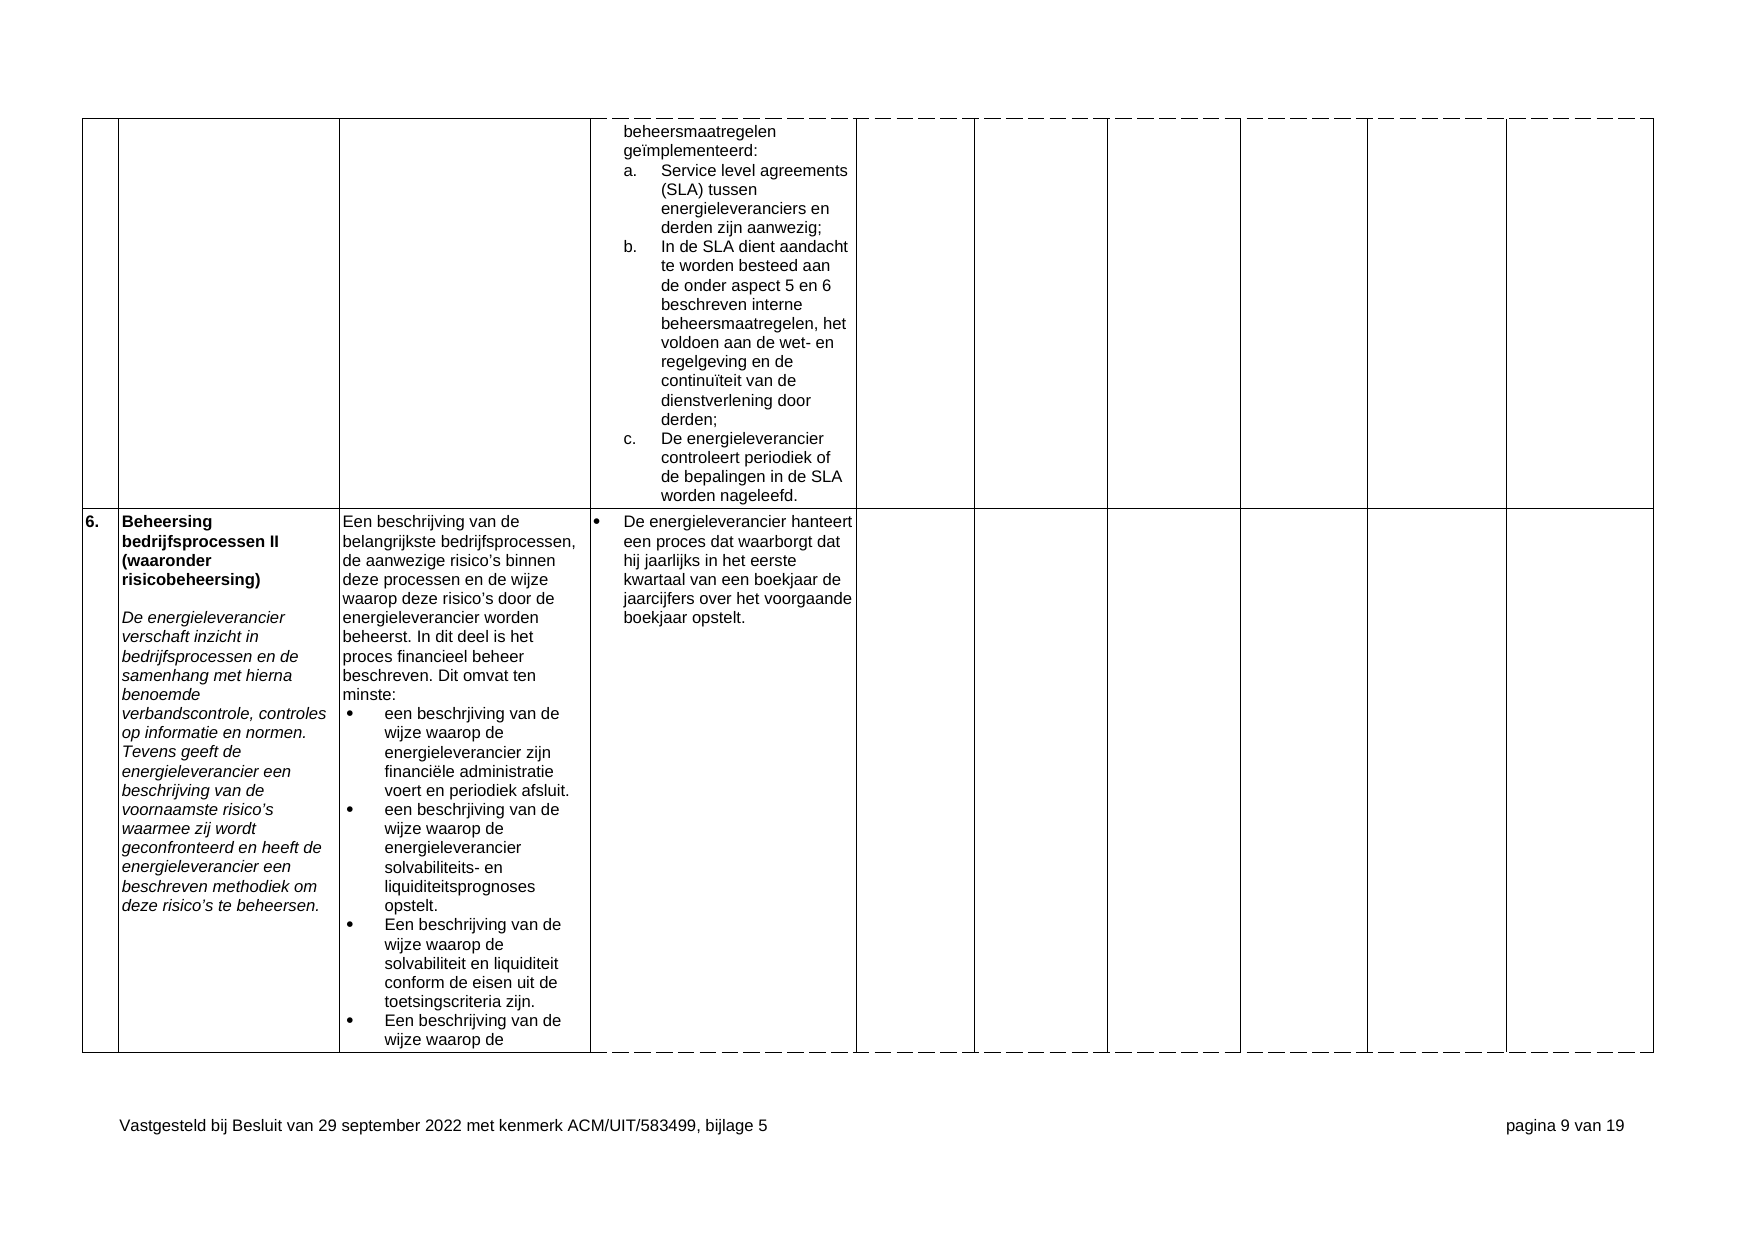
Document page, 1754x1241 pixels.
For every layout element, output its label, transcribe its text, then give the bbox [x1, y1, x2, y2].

table_cell [975, 118, 1107, 508]
table_cell [857, 118, 974, 508]
table_cell [1108, 118, 1240, 508]
table_cell [1507, 509, 1653, 1052]
table_cell [1241, 509, 1367, 1052]
table_cell [1368, 509, 1506, 1052]
table_cell [975, 509, 1107, 1052]
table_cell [340, 509, 590, 1052]
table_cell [591, 509, 856, 1052]
table_cell [1108, 509, 1240, 1052]
table_cell [1241, 118, 1367, 508]
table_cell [591, 118, 856, 508]
table_cell [857, 509, 974, 1052]
table_cell [1506, 118, 1653, 508]
table_cell 6. [83, 509, 118, 1052]
table_cell [1368, 118, 1506, 508]
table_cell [119, 509, 339, 1052]
